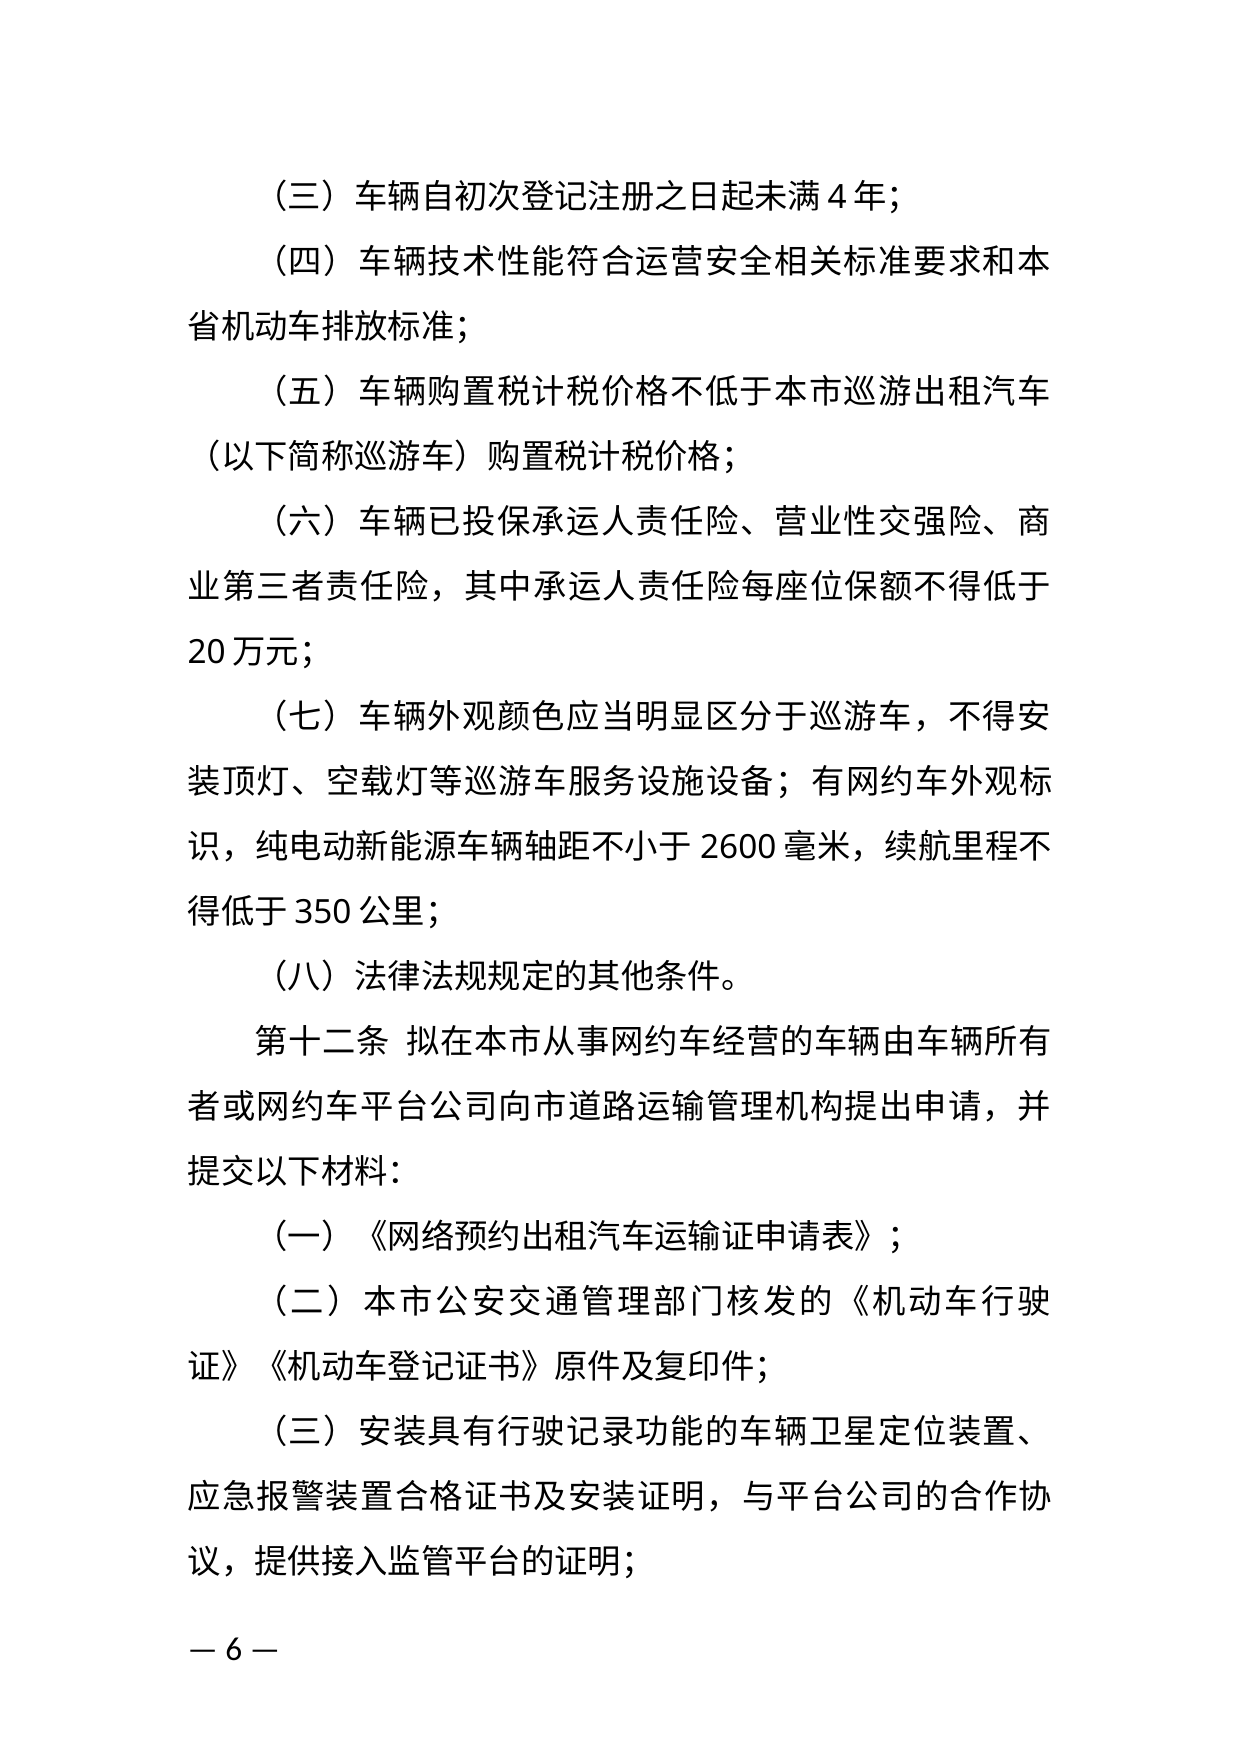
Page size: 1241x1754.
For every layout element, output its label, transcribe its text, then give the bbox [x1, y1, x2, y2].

text （三）安装具有行驶记录功能的车辆卫星定位装置、应急报警装置合格证书及安装证明，与平台公司的合作协议，提供接入监管平台的证明； [187, 1397, 1053, 1592]
text （一）《网络预约出租汽车运输证申请表》； [187, 1202, 1053, 1267]
text （七）车辆外观颜色应当明显区分于巡游车，不得安装顶灯、空载灯等巡游车服务设施设备；有网约车外观标识，纯电动新能源车辆轴距不小于2600毫米，续航里程不得低于350公里； [187, 682, 1053, 942]
text （二）本市公安交通管理部门核发的《机动车行驶证》《机动车登记证书》原件及复印件； [187, 1267, 1053, 1397]
text 第十二条 拟在本市从事网约车经营的车辆由车辆所有者或网约车平台公司向市道路运输管理机构提出申请，并提交以下材料： [187, 1007, 1053, 1202]
text （五）车辆购置税计税价格不低于本市巡游出租汽车（以下简称巡游车）购置税计税价格； [187, 357, 1053, 487]
text （四）车辆技术性能符合运营安全相关标准要求和本省机动车排放标准； [187, 227, 1053, 357]
text （八）法律法规规定的其他条件。 [187, 942, 1053, 1007]
text （六）车辆已投保承运人责任险、营业性交强险、商业第三者责任险，其中承运人责任险每座位保额不得低于20万元； [187, 487, 1053, 682]
text （三）车辆自初次登记注册之日起未满4年； [187, 162, 1053, 227]
